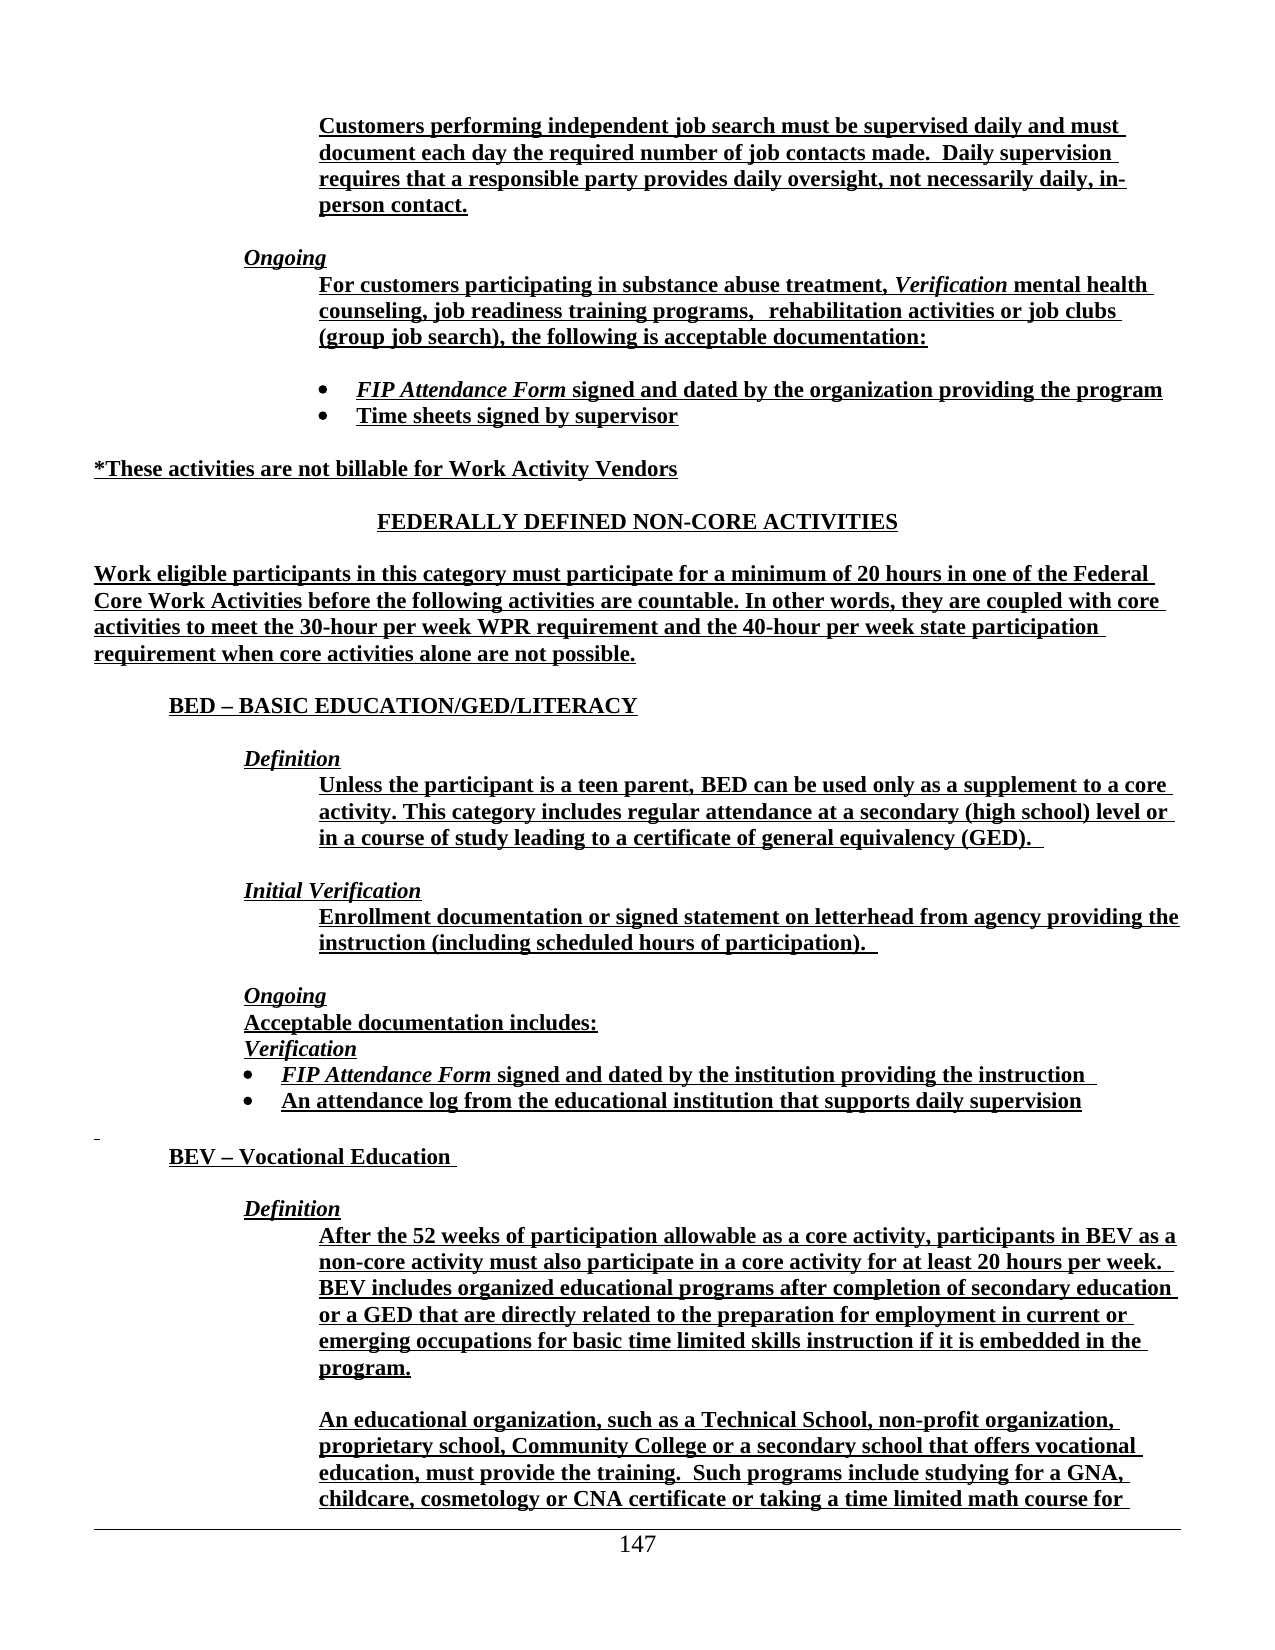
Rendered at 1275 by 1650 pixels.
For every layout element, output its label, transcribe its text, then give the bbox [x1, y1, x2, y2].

text Acceptable documentation includes: [244, 1008, 1181, 1035]
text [319, 1406, 1181, 1512]
list FIP Attendance Form signed and dated by the institution providing the instruction [244, 1061, 1181, 1088]
list Time sheets signed by supervisor [319, 402, 1181, 429]
text Enrollment documentation or signed statement on letterhead from agency providing the instruction (including scheduled hours of participation). [319, 903, 1181, 956]
text Definition [244, 745, 1181, 771]
text Definition [244, 1195, 1181, 1222]
text FEDERALLY DEFINED NON-CORE ACTIVITIES [94, 508, 1181, 534]
list FIP Attendance Form signed and dated by the organization providing the program [319, 376, 1181, 402]
text Ongoing [244, 244, 1181, 271]
list An attendance log from the educational institution that supports daily supervision [244, 1088, 1181, 1114]
text BEV – Vocational Education [169, 1143, 1181, 1169]
text Customers performing independent job search must be supervised daily and must document each day the required number of job contacts made. Daily supervision requires that a responsible party provides daily oversight, not necessarily daily, in-person contact. [319, 112, 1181, 218]
text *These activities are not billable for Work Activity Vendors [94, 455, 1181, 481]
text For customers participating in substance abuse treatment, Verification mental health counseling, job readiness training programs, rehabilitation activities or job clubs (group job search), the following is acceptable documentation: [319, 271, 1181, 350]
text BED – BASIC EDUCATION/GED/LITERACY [169, 692, 1181, 719]
text Unless the participant is a teen parent, BED can be used only as a supplement to a core activity. This category includes regular attendance at a secondary (high school) level or in a course of study leading to a certificate of general equivalency (GED). [319, 771, 1181, 850]
text Work eligible participants in this category must participate for a minimum of 20 hours in one of the Federal Core Work Activities before the following activities are countable. In other words, they are coupled with core activities to meet the 30-hour per week WPR requirement and the 40-hour per week state participation requirement when core activities alone are not possible. [94, 561, 1181, 666]
text Ongoing [244, 982, 1181, 1008]
text After the 52 weeks of participation allowable as a core activity, participants in BEV as a non-core activity must also participate in a core activity for at least 20 hours per week. BEV includes organized educational programs after completion of secondary education or a GED that are directly related to the preparation for employment in current or emerging occupations for basic time limited skills instruction if it is embedded in the program. [319, 1222, 1181, 1380]
text Verification [244, 1035, 1181, 1061]
text Initial Verification [244, 877, 1181, 903]
